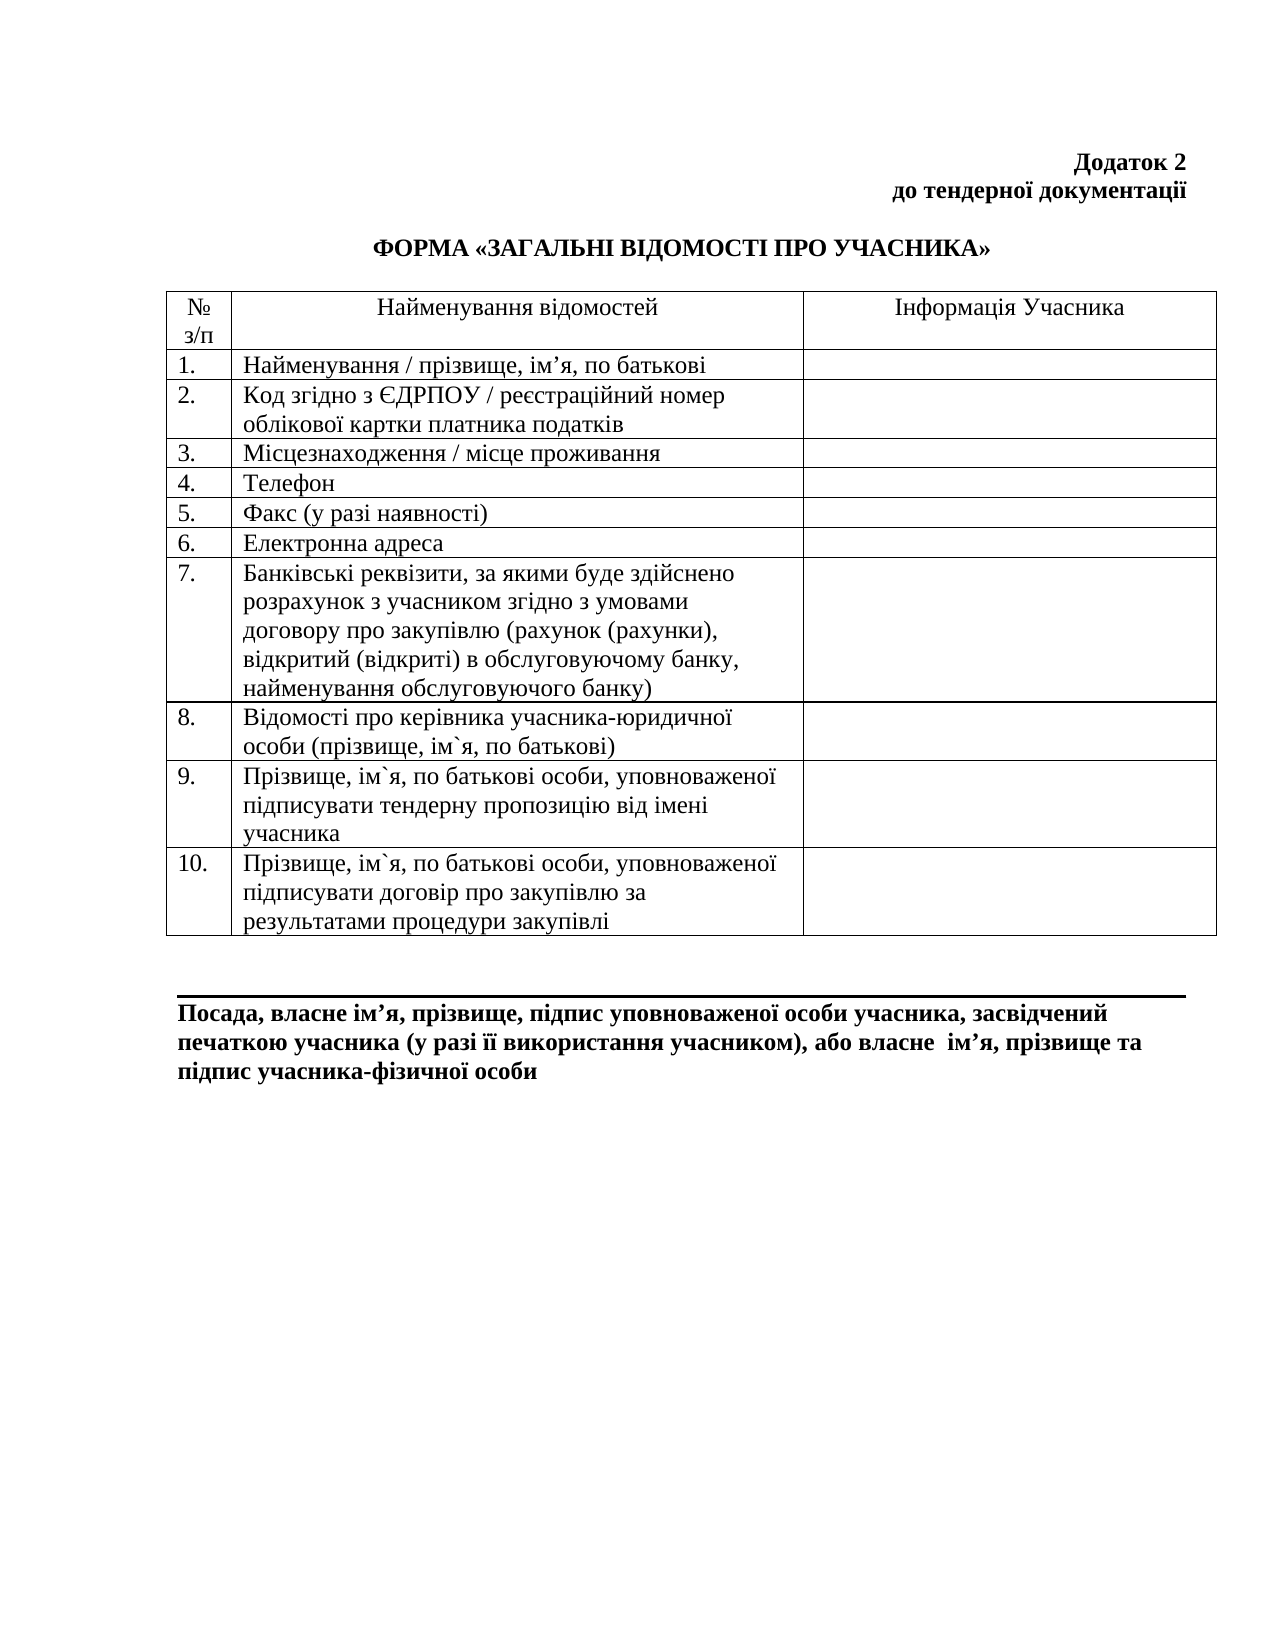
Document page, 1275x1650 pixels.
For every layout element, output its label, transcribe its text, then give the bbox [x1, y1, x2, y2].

table_header Найменування відомостей [232, 292, 803, 349]
table_cell [167, 350, 231, 379]
table_header № з/п [167, 292, 231, 349]
table_cell [804, 439, 1216, 467]
table_cell Прізвище, ім`я, по батькові особи, уповноваженої підписувати тендерну пропозицію від імені учасника [232, 761, 803, 847]
table_cell [804, 468, 1216, 497]
text до тендерної документації [177, 176, 1186, 204]
table_cell Найменування / прізвище, ім’я, по батькові [232, 350, 803, 379]
table_cell [804, 848, 1216, 934]
table_cell [167, 528, 231, 557]
table_cell [804, 380, 1216, 437]
table_header Інформація Учасника [804, 292, 1216, 349]
table_cell [804, 498, 1216, 527]
table_cell Факс (у разі наявності) [232, 498, 803, 527]
table_cell Телефон [232, 468, 803, 497]
table_cell [167, 439, 231, 467]
table_cell Місцезнаходження / місце проживання [232, 439, 803, 467]
table_cell Код згідно з ЄДРПОУ / реєстраційний номер облікової картки платника податків [232, 380, 803, 437]
table_cell [167, 761, 231, 847]
text Посада, власне ім’я, прізвище, підпис уповноваженої особи учасника, засвідчений печаткою учасника (у разі її використання учасником), або власне ім’я, прізвище та підпис учасника-фізичної особи [177, 998, 1186, 1084]
table_cell [167, 558, 231, 701]
table_cell [167, 380, 231, 437]
table_cell [167, 498, 231, 527]
table_cell [167, 703, 231, 760]
table_cell [804, 528, 1216, 557]
table_cell Прізвище, ім`я, по батькові особи, уповноваженої підписувати договір про закупівлю за результатами процедури закупівлі [232, 848, 803, 934]
table_cell [167, 468, 231, 497]
text Додаток 2 [177, 147, 1186, 176]
table_cell [804, 761, 1216, 847]
table_cell [804, 558, 1216, 701]
table_cell [804, 703, 1216, 760]
text ФОРМА «ЗАГАЛЬНІ ВІДОМОСТІ ПРО УЧАСНИКА» [177, 233, 1186, 262]
table_cell Електронна адреса [232, 528, 803, 557]
table_cell Банківські реквізити, за якими буде здійснено розрахунок з учасником згідно з умовами договору про закупівлю (рахунок (рахунки), відкритий (відкриті) в обслуговуючому банку, найменування обслуговуючого банку) [232, 558, 803, 701]
table_cell Відомості про керівника учасника-юридичної особи (прізвище, ім`я, по батькові) [232, 703, 803, 760]
table_cell [167, 848, 231, 934]
table_cell [804, 350, 1216, 379]
